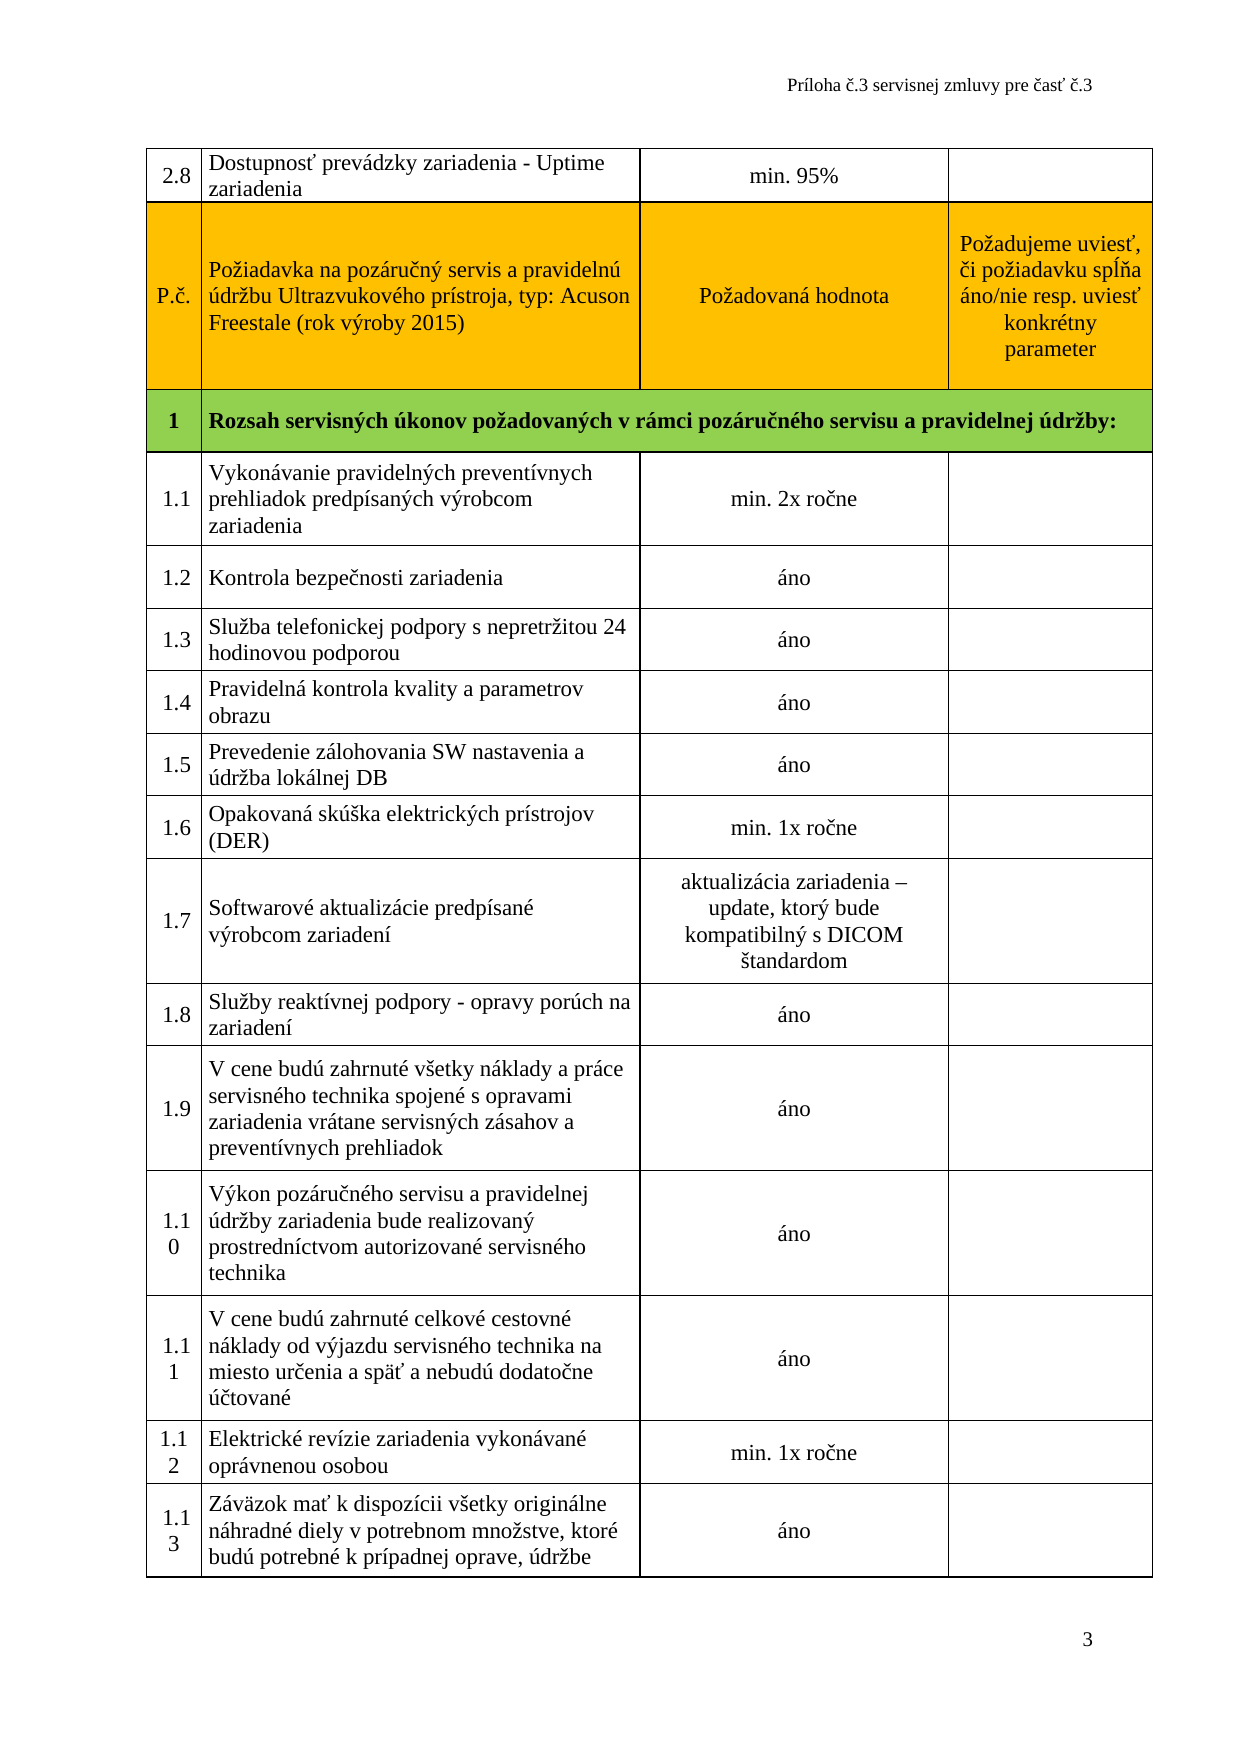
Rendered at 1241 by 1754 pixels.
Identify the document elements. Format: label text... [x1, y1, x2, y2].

table_cell [949, 609, 1152, 670]
table_cell Pravidelná kontrola kvality a parametrov obrazu [202, 671, 639, 733]
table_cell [202, 149, 639, 201]
table_cell 1.2 [147, 546, 201, 608]
table_cell [949, 1421, 1152, 1483]
table_cell 1.3 [147, 609, 201, 670]
table_cell Prevedenie zálohovania SW nastavenia a údržba lokálnej DB [202, 734, 639, 795]
table_cell 1.5 [147, 734, 201, 795]
table_cell [949, 546, 1152, 608]
table_cell 1 [147, 390, 201, 451]
table_cell 1.12 [147, 1421, 201, 1483]
table_cell Požiadavka na pozáručný servis a pravidelnú údržbu Ultrazvukového prístroja, typ: Acuson Freestale (rok výroby 2015) [202, 203, 639, 389]
table_cell min. 95% [641, 149, 948, 201]
table_cell [949, 984, 1152, 1045]
table_cell 1.8 [147, 984, 201, 1045]
table_cell Softwarové aktualizácie predpísané výrobcom zariadení [202, 859, 639, 983]
table_cell áno [641, 1171, 948, 1295]
table_cell Kontrola bezpečnosti zariadenia [202, 546, 639, 608]
table_cell V cene budú zahrnuté celkové cestovné náklady od výjazdu servisného technika na miesto určenia a späť a nebudú dodatočne účtované [202, 1296, 639, 1420]
table_cell Služba telefonickej podpory s nepretržitou 24 hodinovou podporou [202, 609, 639, 670]
table_cell [949, 1171, 1152, 1295]
table_cell [949, 671, 1152, 733]
table_cell [949, 1296, 1152, 1420]
table_cell Vykonávanie pravidelných preventívnych prehliadok predpísaných výrobcom zariadenia [202, 453, 639, 545]
table_cell 1.6 [147, 796, 201, 858]
table_cell [949, 796, 1152, 858]
table_cell [949, 1046, 1152, 1170]
table_cell min. 1x ročne [641, 1421, 948, 1483]
table_cell [949, 149, 1152, 201]
table_cell min. 2x ročne [641, 453, 948, 545]
table_cell áno [641, 1046, 948, 1170]
table_cell áno [641, 1484, 948, 1576]
table_cell Požadujeme uviesť, či požiadavku spĺňa áno/nie resp. uviesť konkrétny parameter [949, 203, 1152, 389]
table_cell [949, 1484, 1152, 1576]
table_cell áno [641, 671, 948, 733]
table_cell áno [641, 1296, 948, 1420]
table_cell áno [641, 609, 948, 670]
table_cell 1.13 [147, 1484, 201, 1576]
table_cell Rozsah servisných úkonov požadovaných v rámci pozáručného servisu a pravidelnej údržby: [202, 390, 1152, 451]
table_cell Záväzok mať k dispozícii všetky originálne náhradné diely v potrebnom množstve, ktoré budú potrebné k prípadnej oprave, údržbe zariadenia [202, 1484, 639, 1576]
table_cell 1.4 [147, 671, 201, 733]
table_cell 1.10 [147, 1171, 201, 1295]
table_cell min. 1x ročne [641, 796, 948, 858]
table_cell [949, 859, 1152, 983]
table_cell V cene budú zahrnuté všetky náklady a práce servisného technika spojené s opravami zariadenia vrátane servisných zásahov a preventívnych prehliadok [202, 1046, 639, 1170]
table_cell áno [641, 984, 948, 1045]
table_cell P.č. [147, 203, 201, 389]
table_cell Služby reaktívnej podpory - opravy porúch na zariadení [202, 984, 639, 1045]
table_cell Požadovaná hodnota [641, 203, 948, 389]
table_cell Výkon pozáručného servisu a pravidelnej údržby zariadenia bude realizovaný prostredníctvom autorizované servisného technika [202, 1171, 639, 1295]
table_cell [949, 453, 1152, 545]
table_cell [949, 734, 1152, 795]
table_cell 1.11 [147, 1296, 201, 1420]
table_cell Elektrické revízie zariadenia vykonávané oprávnenou osobou [202, 1421, 639, 1483]
table_cell 1.9 [147, 1046, 201, 1170]
table_cell 1.7 [147, 859, 201, 983]
table_cell áno [641, 546, 948, 608]
table_cell Opakovaná skúška elektrických prístrojov (DER) [202, 796, 639, 858]
table_cell áno [641, 734, 948, 795]
table_cell aktualizácia zariadenia – update, ktorý bude kompatibilný s DICOM štandardom [641, 859, 948, 983]
table_cell 1.1 [147, 453, 201, 545]
table_cell 2.8 [147, 149, 201, 201]
